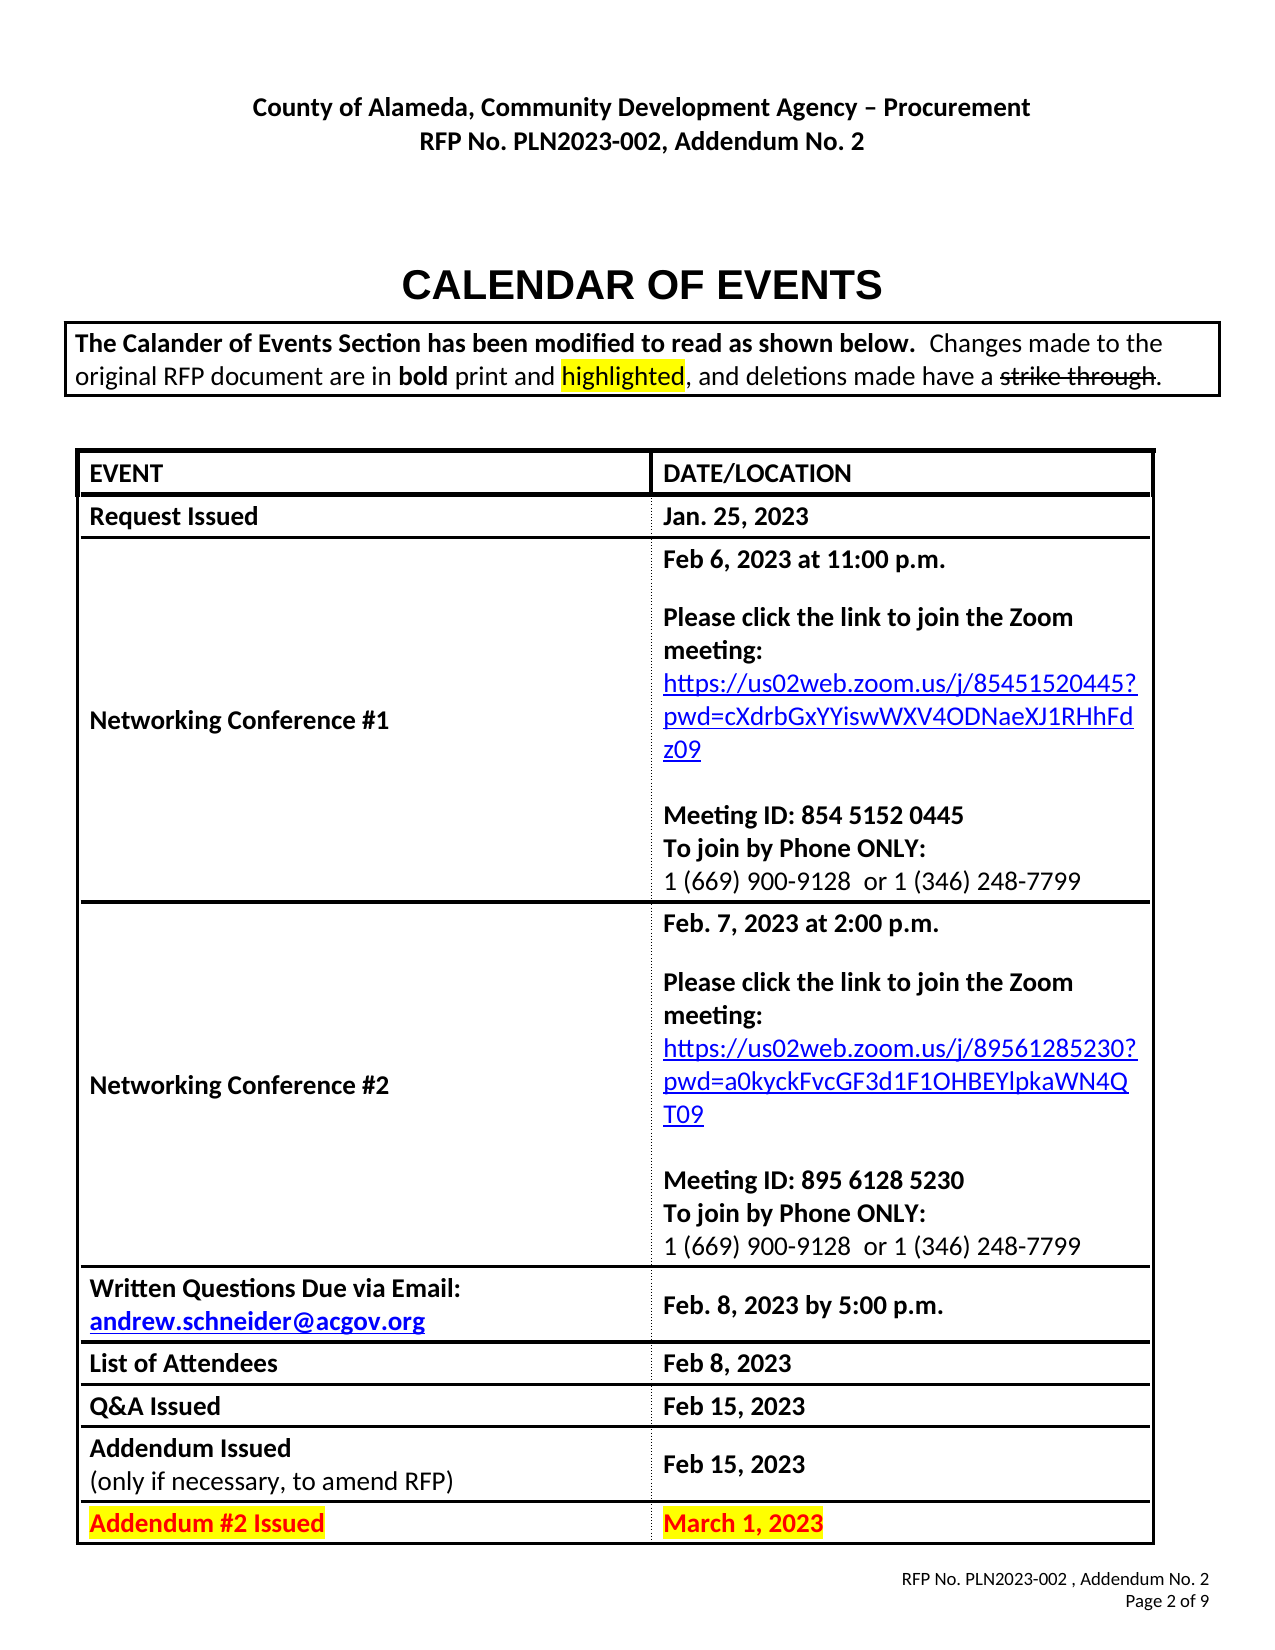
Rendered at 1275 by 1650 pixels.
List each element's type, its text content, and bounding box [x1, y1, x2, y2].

table_cell Q&A Issued [79, 1383, 651, 1425]
table_cell Jan. 25, 2023 [651, 492, 1152, 536]
table_cell Addendum Issued (only if necessary, to amend RFP) [79, 1425, 651, 1500]
table_cell Addendum #2 Issued [79, 1500, 651, 1542]
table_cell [79, 1265, 651, 1340]
table_cell Networking Conference #2 [79, 900, 651, 1265]
table_cell Feb 15, 2023 [651, 1425, 1152, 1500]
table_cell Feb 8, 2023 [651, 1340, 1152, 1383]
table_header DATE/LOCATION [653, 453, 1151, 492]
subtitle CALENDAR OF EVENTS [75, 260, 1209, 308]
text The Calander of Events Section has been modified to read as shown below. Changes made to the original RFP document are in bold print and highlighted, and deletions made have a strike through. [67, 324, 1218, 394]
table_cell List of Attendees [79, 1340, 651, 1383]
table_header EVENT [80, 453, 649, 492]
table_cell Feb. 7, 2023 at 2:00 p.m. Please click the link to join the Zoom meeting: https://us02web.zoom.us/j/89561285230?pwd=a0kyckFvcGF3d1F1OHBEYlpkaWN4QT09 Meeting ID: 895 6128 5230 To join by Phone ONLY: 1 (669) 900-9128 or 1 (346) 248-7799 [651, 900, 1152, 1265]
table_cell Feb. 8, 2023 by 5:00 p.m. [651, 1265, 1152, 1340]
table_cell Networking Conference #1 [79, 536, 651, 900]
table_cell Feb 6, 2023 at 11:00 p.m. Please click the link to join the Zoom meeting: https://us02web.zoom.us/j/85451520445?pwd=cXdrbGxYYiswWXV4ODNaeXJ1RHhFdz09 Meeting ID: 854 5152 0445 To join by Phone ONLY: 1 (669) 900-9128 or 1 (346) 248-7799 [651, 536, 1152, 900]
table_cell Feb 15, 2023 [651, 1383, 1152, 1425]
table_cell Request Issued [79, 493, 651, 536]
table_cell March 1, 2023 [651, 1500, 1152, 1542]
